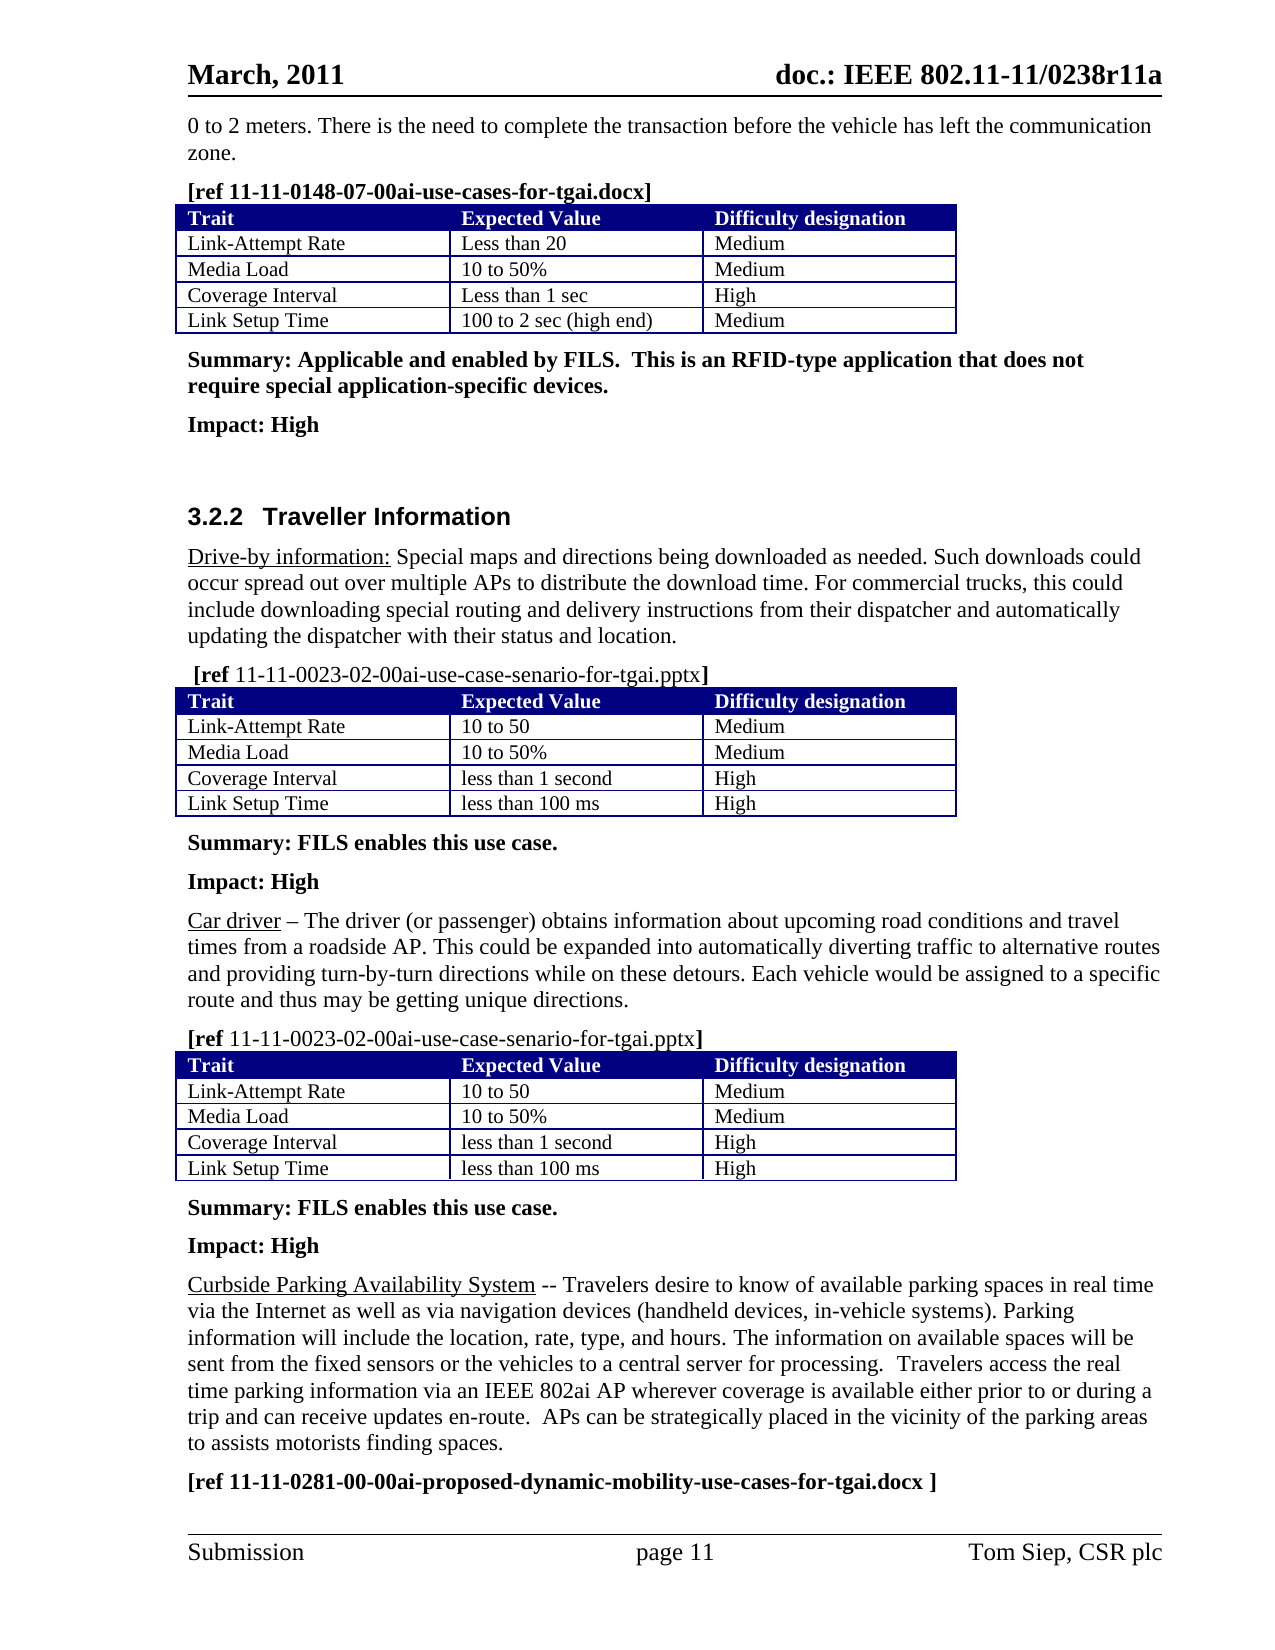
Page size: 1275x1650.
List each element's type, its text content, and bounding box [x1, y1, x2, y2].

table_cell Media Load [177, 1104, 449, 1128]
table_header Trait [177, 689, 449, 713]
table_header Trait [177, 1053, 449, 1077]
table_cell Medium [704, 231, 955, 255]
table_cell less than 1 second [451, 1130, 702, 1154]
table_cell 10 to 50% [451, 1104, 702, 1128]
table_cell Medium [704, 1079, 955, 1103]
text [ref 11-11-0023-02-00ai-use-case-senario-for-tgai.pptx] [187, 661, 1162, 687]
table_cell High [704, 766, 955, 790]
text Curbside Parking Availability System -- Travelers desire to know of available parking spaces in real time via the Internet as well as via navigation devices (handheld devices, in-vehicle systems). Parking information will include the location, rate, type, and hours. The information on available spaces will be sent from the fixed sensors or the vehicles to a central server for processing. Travelers access the real time parking information via an IEEE 802ai AP wherever coverage is available either prior to or during a trip and can receive updates en-route. APs can be strategically placed in the vicinity of the parking areas to assists motorists finding spaces. [187, 1271, 1162, 1456]
table_cell 10 to 50 [451, 1079, 702, 1103]
table_header Difficulty designation [704, 689, 955, 713]
text [ref 11-11-0148-07-00ai-use-cases-for-tgai.docx] [187, 178, 1162, 204]
table_cell High [704, 1156, 955, 1179]
text Summary: FILS enables this use case. [187, 1193, 1162, 1220]
table_cell High [704, 283, 955, 307]
table_cell Medium [704, 308, 955, 332]
table_cell Link-Attempt Rate [177, 1079, 449, 1103]
table_header Difficulty designation [704, 1053, 955, 1077]
table_cell Link-Attempt Rate [177, 715, 449, 738]
table_cell less than 100 ms [451, 791, 702, 815]
text Summary: Applicable and enabled by FILS. This is an RFID-type application that does not require special application-specific devices. [187, 346, 1162, 399]
text Summary: FILS enables this use case. [187, 829, 1162, 856]
table_header Expected Value [451, 206, 702, 230]
text Drive-by information: Special maps and directions being downloaded as needed. Such downloads could occur spread out over multiple APs to distribute the download time. For commercial trucks, this could include downloading special routing and delivery instructions from their dispatcher and automatically updating the dispatcher with their status and location. [187, 543, 1162, 648]
table_cell Less than 1 sec [451, 283, 702, 307]
table_cell 10 to 50 [451, 715, 702, 738]
table_cell Medium [704, 740, 955, 764]
table_cell Medium [704, 1104, 955, 1128]
table_cell Media Load [177, 257, 449, 281]
table_cell Coverage Interval [177, 766, 449, 790]
table_cell Link-Attempt Rate [177, 231, 449, 255]
text Impact: High [187, 411, 1162, 438]
table_cell Media Load [177, 740, 449, 764]
table_header Expected Value [451, 689, 702, 713]
subtitle Traveller Information [187, 502, 1162, 530]
table_cell 10 to 50% [451, 740, 702, 764]
table_cell Coverage Interval [177, 283, 449, 307]
table_cell High [704, 791, 955, 815]
table_cell less than 100 ms [451, 1156, 702, 1179]
text Impact: High [187, 1232, 1162, 1259]
table_cell Medium [704, 715, 955, 738]
table_cell Link Setup Time [177, 1156, 449, 1179]
text [ref 11-11-0281-00-00ai-proposed-dynamic-mobility-use-cases-for-tgai.docx ] [187, 1468, 1162, 1494]
table_cell 10 to 50% [451, 257, 702, 281]
table_cell Link Setup Time [177, 308, 449, 332]
table_cell Coverage Interval [177, 1130, 449, 1154]
text Impact: High [187, 868, 1162, 894]
table_header Expected Value [451, 1053, 702, 1077]
table_cell 100 to 2 sec (high end) [451, 308, 702, 332]
table_header Trait [177, 206, 449, 230]
table_cell less than 1 second [451, 766, 702, 790]
table_cell Medium [704, 257, 955, 281]
table_cell Less than 20 [451, 231, 702, 255]
table_cell Link Setup Time [177, 791, 449, 815]
text Car driver – The driver (or passenger) obtains information about upcoming road conditions and travel times from a roadside AP. This could be expanded into automatically diverting traffic to alternative routes and providing turn-by-turn directions while on these detours. Each vehicle would be assigned to a specific route and thus may be getting unique directions. [187, 907, 1162, 1012]
text [ref 11-11-0023-02-00ai-use-case-senario-for-tgai.pptx] [187, 1025, 1162, 1051]
table_header Difficulty designation [704, 206, 955, 230]
table_cell High [704, 1130, 955, 1154]
